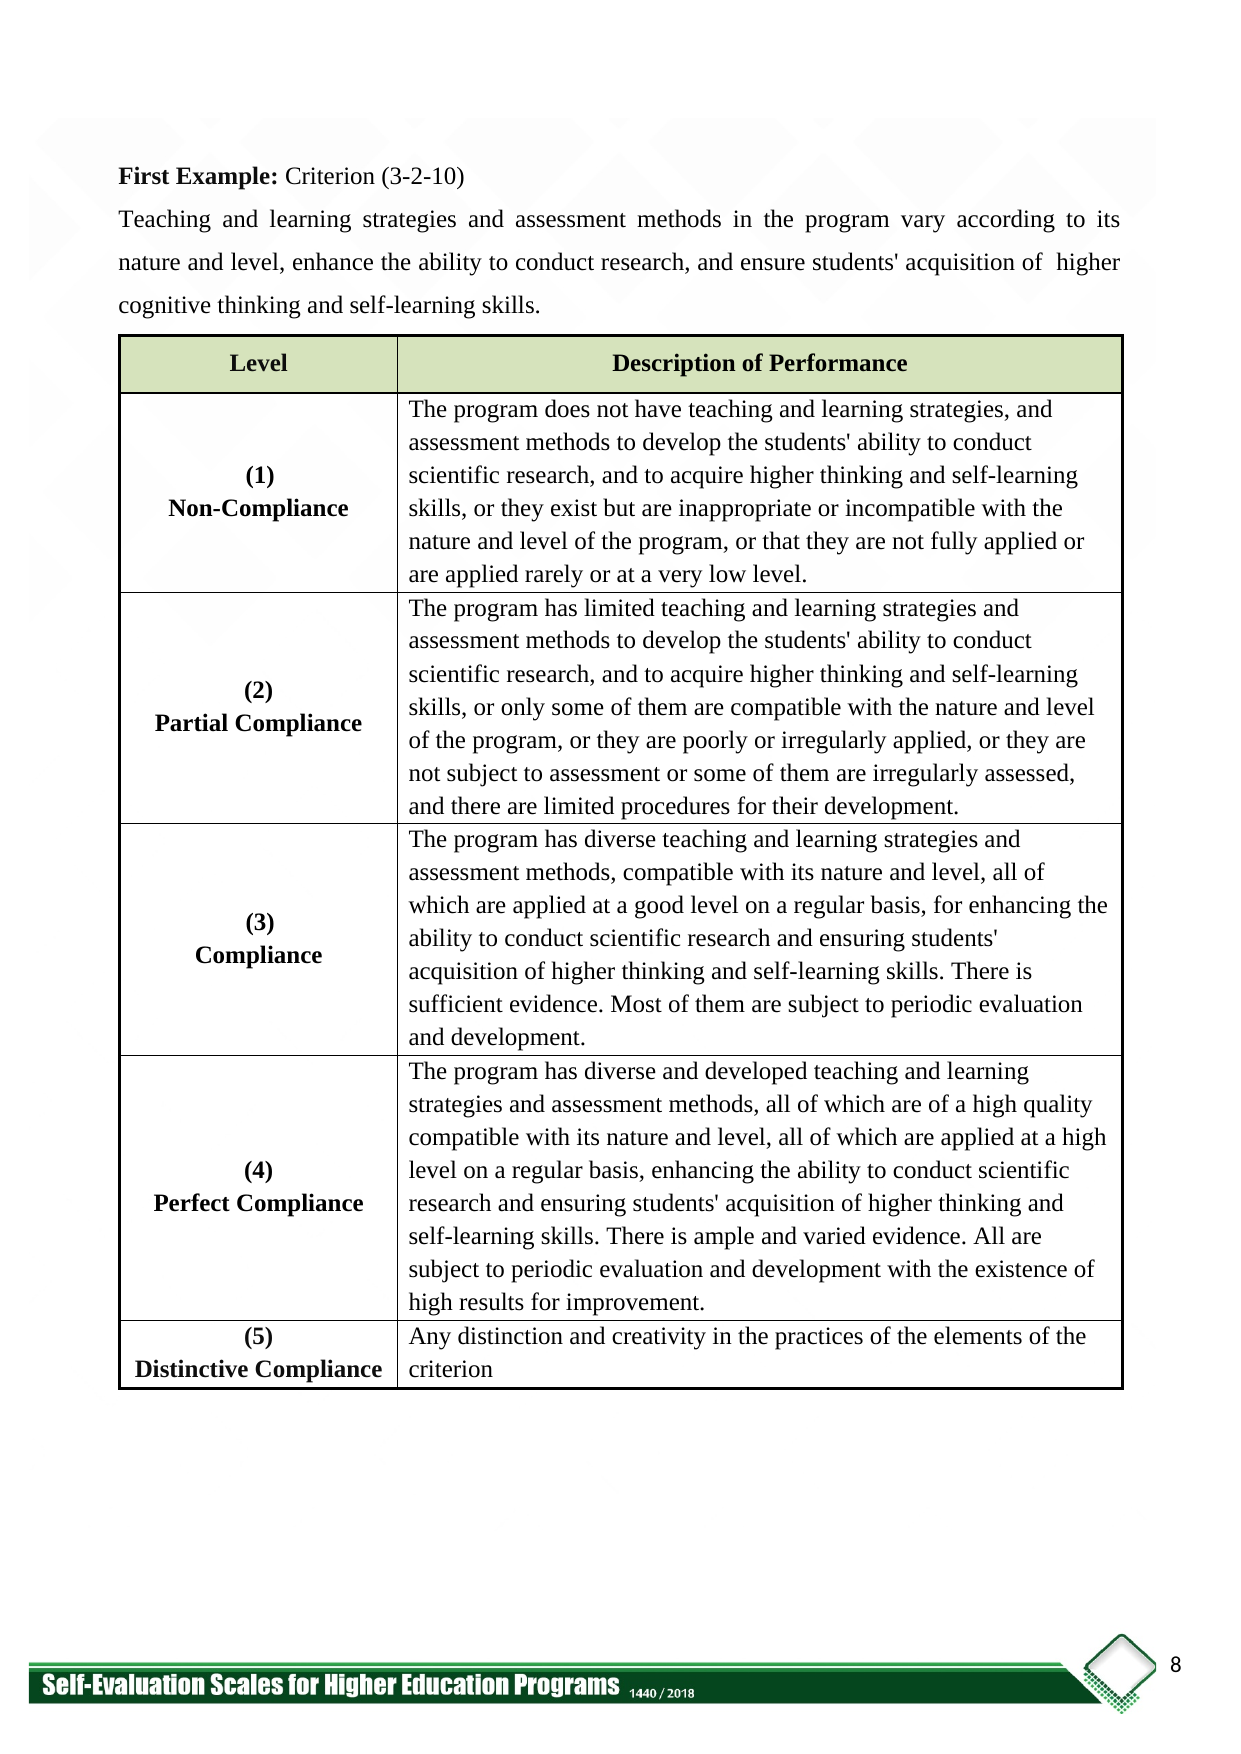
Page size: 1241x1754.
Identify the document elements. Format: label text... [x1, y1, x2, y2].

table_cell (5) Distinctive Compliance [121, 1321, 397, 1387]
table_cell (4) Perfect Compliance [121, 1056, 397, 1320]
table_cell The program has limited teaching and learning strategies and assessment methods to develop the students' ability to conduct scientific research, and to acquire higher thinking and self-learning skills, or only some of them are compatible with the nature and level of the program, or they are poorly or irregularly applied, or they are not subject to assessment or some of them are irregularly assessed, and there are limited procedures for their development. [398, 593, 1121, 823]
table_cell The program has diverse teaching and learning strategies and assessment methods, compatible with its nature and level, all of which are applied at a good level on a regular basis, for enhancing the ability to conduct scientific research and ensuring students' acquisition of higher thinking and self-learning skills. There is sufficient evidence. Most of them are subject to periodic evaluation and development. [398, 824, 1121, 1055]
table_cell Any distinction and creativity in the practices of the elements of the criterion [398, 1321, 1121, 1387]
table_cell (1) Non-Compliance [121, 394, 397, 592]
table_header Level [121, 337, 397, 392]
table_cell The program does not have teaching and learning strategies, and assessment methods to develop the students' ability to conduct scientific research, and to acquire higher thinking and self-learning skills, or they exist but are inappropriate or incompatible with the nature and level of the program, or that they are not fully applied or are applied rarely or at a very low level. [398, 394, 1121, 592]
text Teaching and learning strategies and assessment methods in the program vary according to its nature and level, enhance the ability to conduct research, and ensure students' acquisition of higher cognitive thinking and self-learning skills. [118, 204, 1122, 319]
text First Example: Criterion (3-2-10) [118, 161, 1122, 190]
table_cell (2) Partial Compliance [121, 593, 397, 823]
table_cell (3) Compliance [121, 824, 397, 1055]
table_cell The program has diverse and developed teaching and learning strategies and assessment methods, all of which are of a high quality compatible with its nature and level, all of which are applied at a high level on a regular basis, enhancing the ability to conduct scientific research and ensuring students' acquisition of higher thinking and self-learning skills. There is ample and varied evidence. All are subject to periodic evaluation and development with the existence of high results for improvement. [398, 1056, 1121, 1320]
picture [28, 118, 1157, 1714]
table_header Description of Performance [398, 337, 1121, 392]
